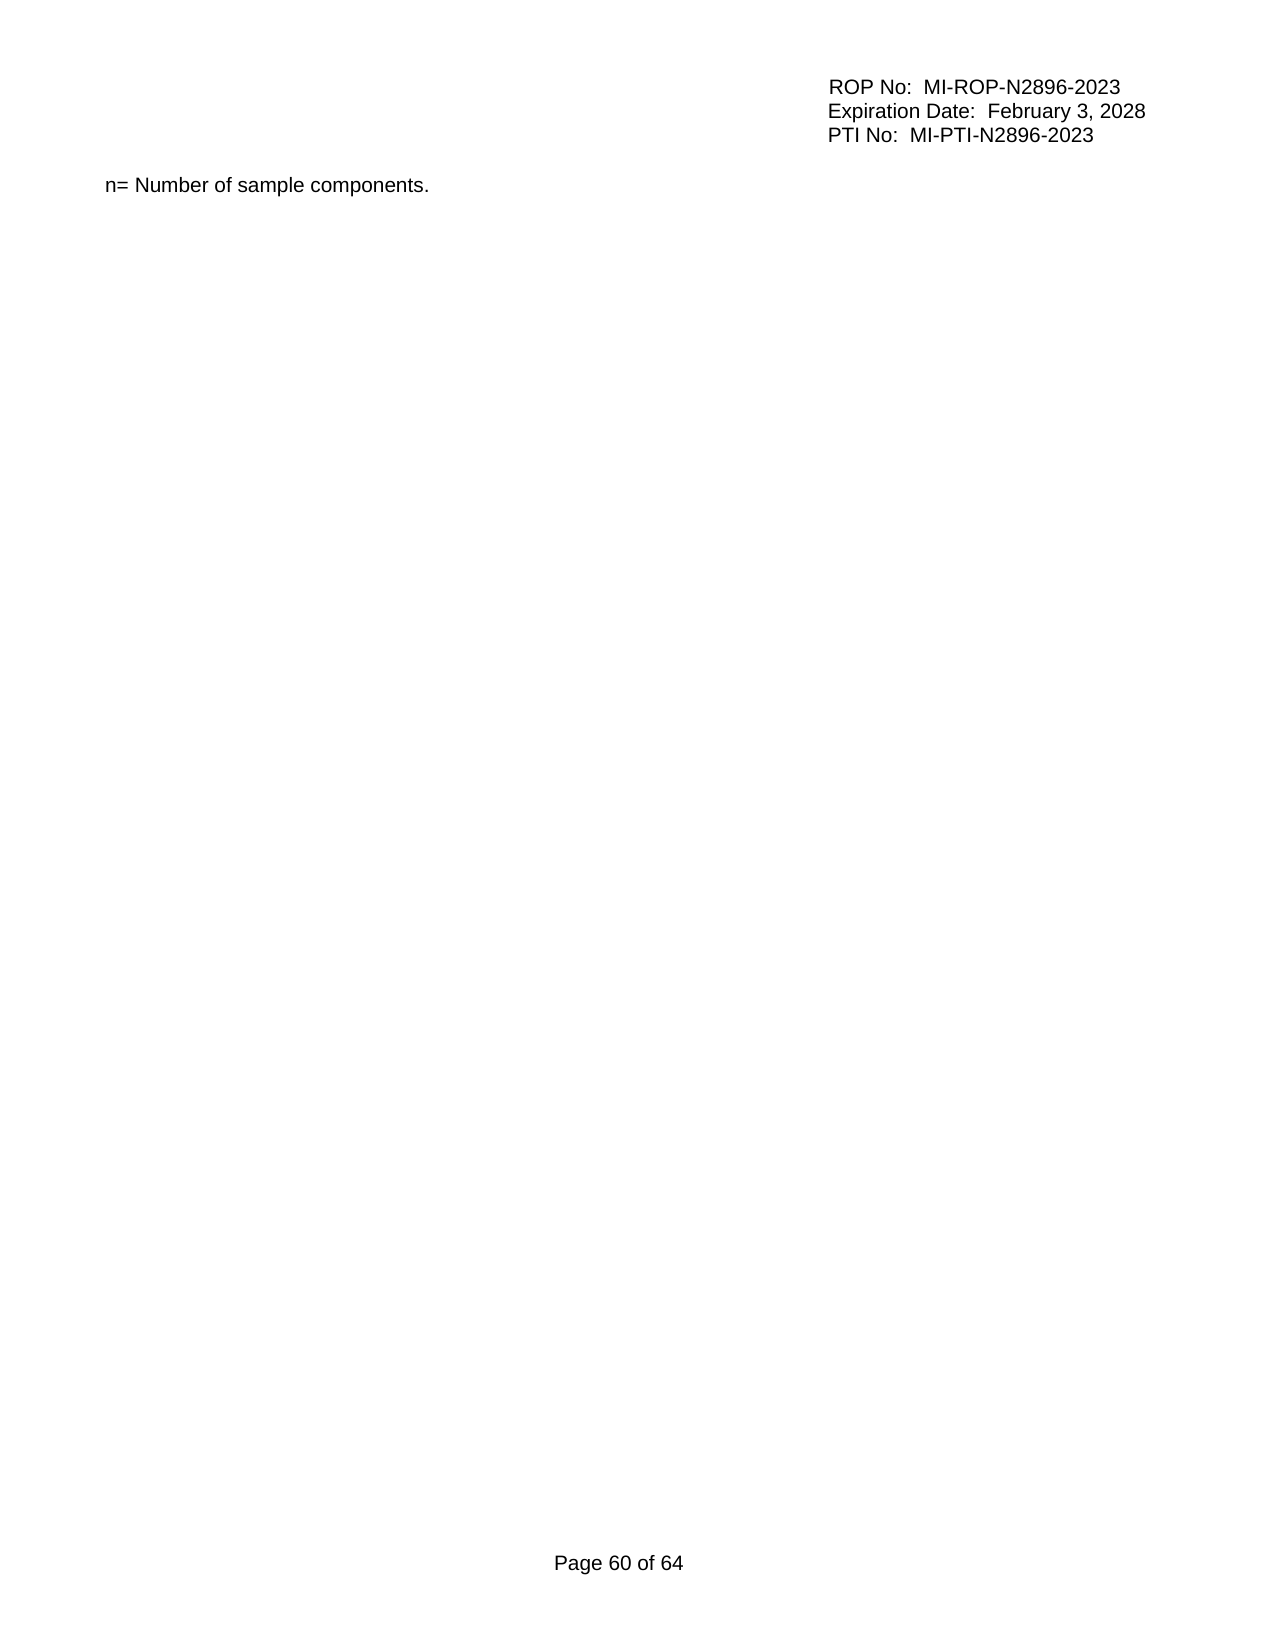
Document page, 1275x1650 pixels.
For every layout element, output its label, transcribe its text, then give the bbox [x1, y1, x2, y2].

text n= Number of sample components. [105, 173, 1170, 197]
